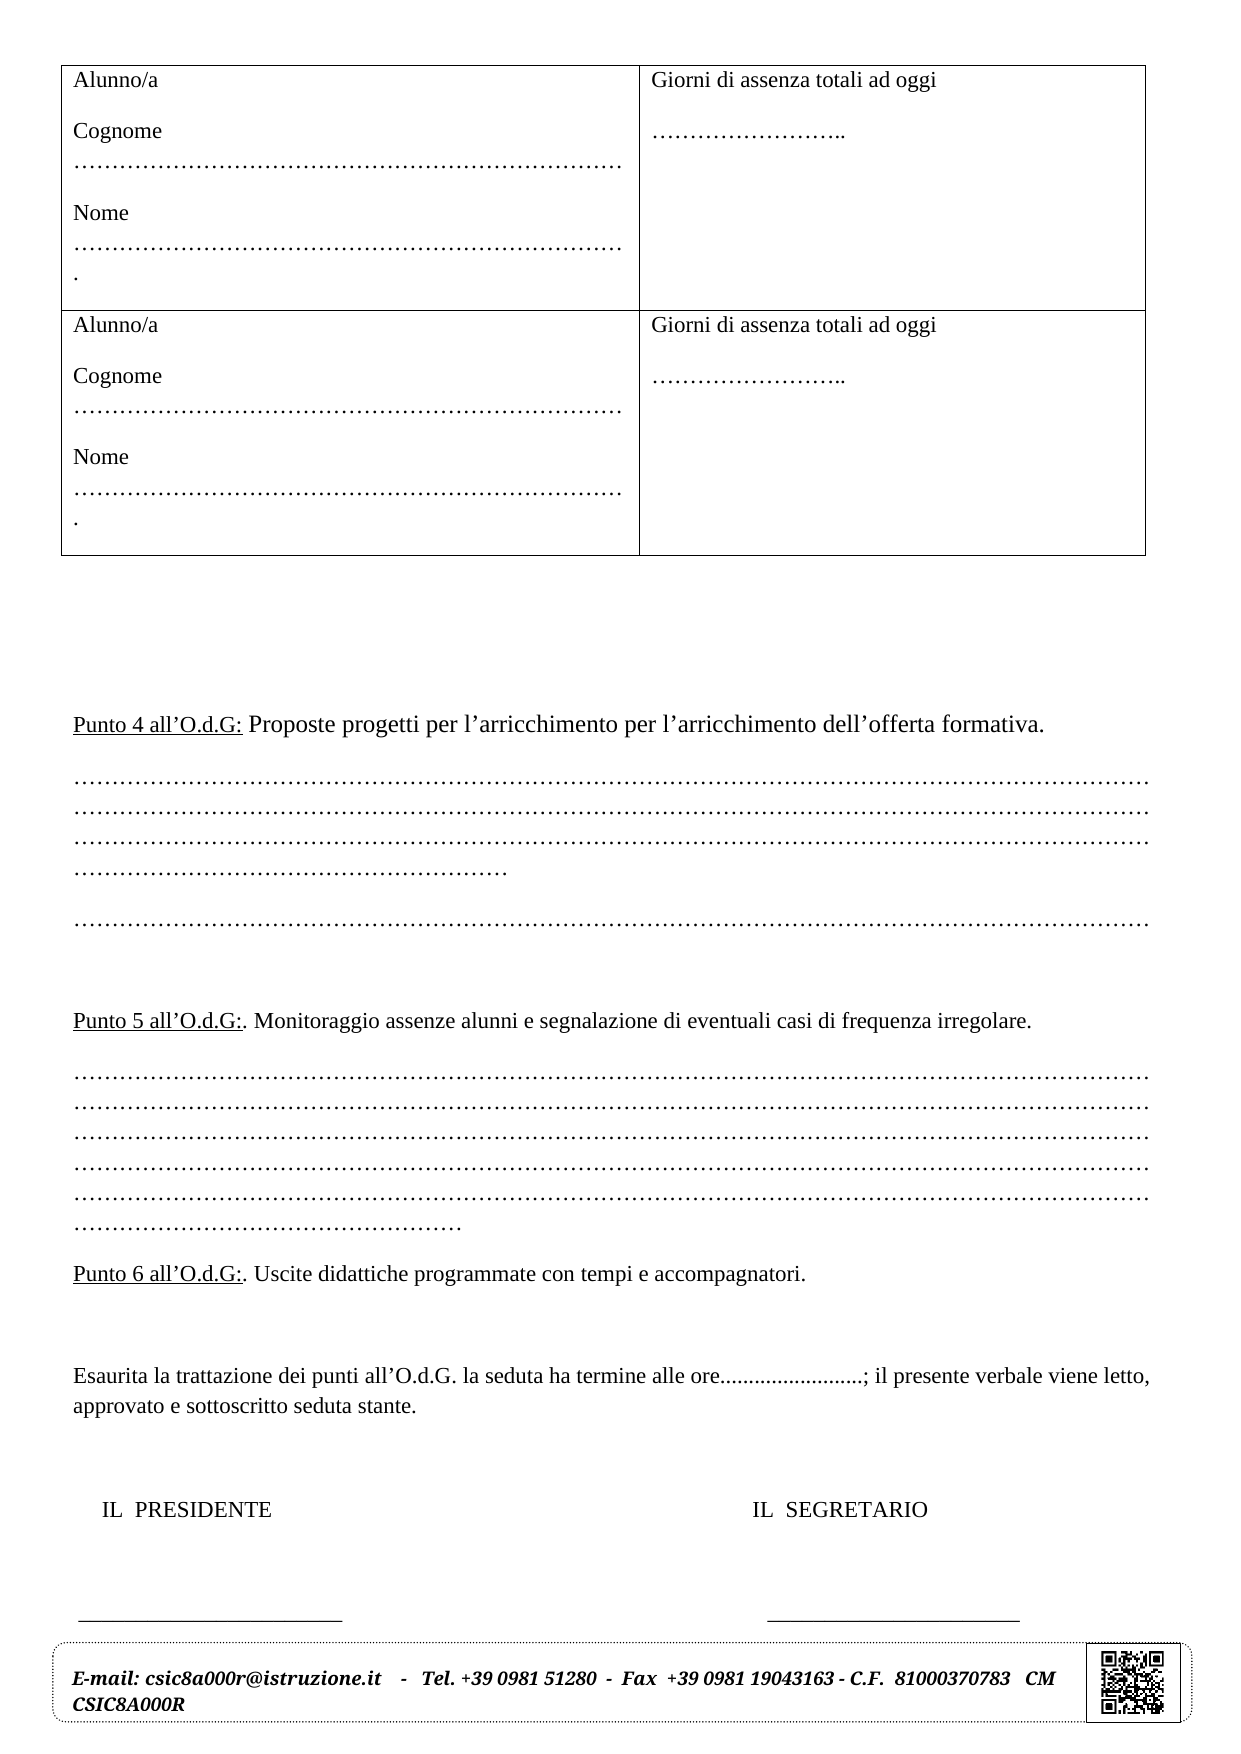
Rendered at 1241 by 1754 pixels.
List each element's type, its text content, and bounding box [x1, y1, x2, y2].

text Punto 4 all’O.d.G: Proposte progetti per l’arricchimento per l’arricchimento dell’offerta formativa. [73, 709, 1165, 738]
table_header Giorni di assenza totali ad oggi …………………….. [640, 66, 1145, 310]
table_cell Alunno/a Cognome ……………………………………………………………… Nome ………………………………………………………………. [62, 311, 639, 555]
text _______________________ ______________________ [73, 1598, 1165, 1624]
table_header Alunno/a Cognome ……………………………………………………………… Nome ………………………………………………………………. [62, 66, 639, 310]
text Punto 5 all’O.d.G:. Monitoraggio assenze alunni e segnalazione di eventuali casi di frequenza irregolare. [73, 1007, 1165, 1033]
table_cell Giorni di assenza totali ad oggi …………………….. [640, 311, 1145, 555]
text ………………………………………………………………………………………………………………………………………………………………………………………………………………………………………………………………………………………………………………………………………………………………………………………………………………………………………… [73, 763, 1165, 880]
text Punto 6 all’O.d.G:. Uscite didattiche programmate con tempi e accompagnatori. [73, 1260, 1165, 1286]
picture [1101, 1651, 1164, 1714]
text IL PRESIDENTE IL SEGRETARIO [73, 1496, 1165, 1522]
text Esaurita la trattazione dei punti all’O.d.G. la seduta ha termine alle ore.........................; il presente verbale viene letto, approvato e sottoscritto seduta stante. [73, 1362, 1165, 1419]
text …………………………………………………………………………………………………………………………… [73, 904, 1165, 931]
text ……………………………………………………………………………………………………………………………………………………………………………………………………………………………………………………………………………………………………………………………………………………………………………………………………………………………………………………………………………………………………………………………………………………………………………………………………………………………………………………………………………………………… [73, 1058, 1165, 1235]
